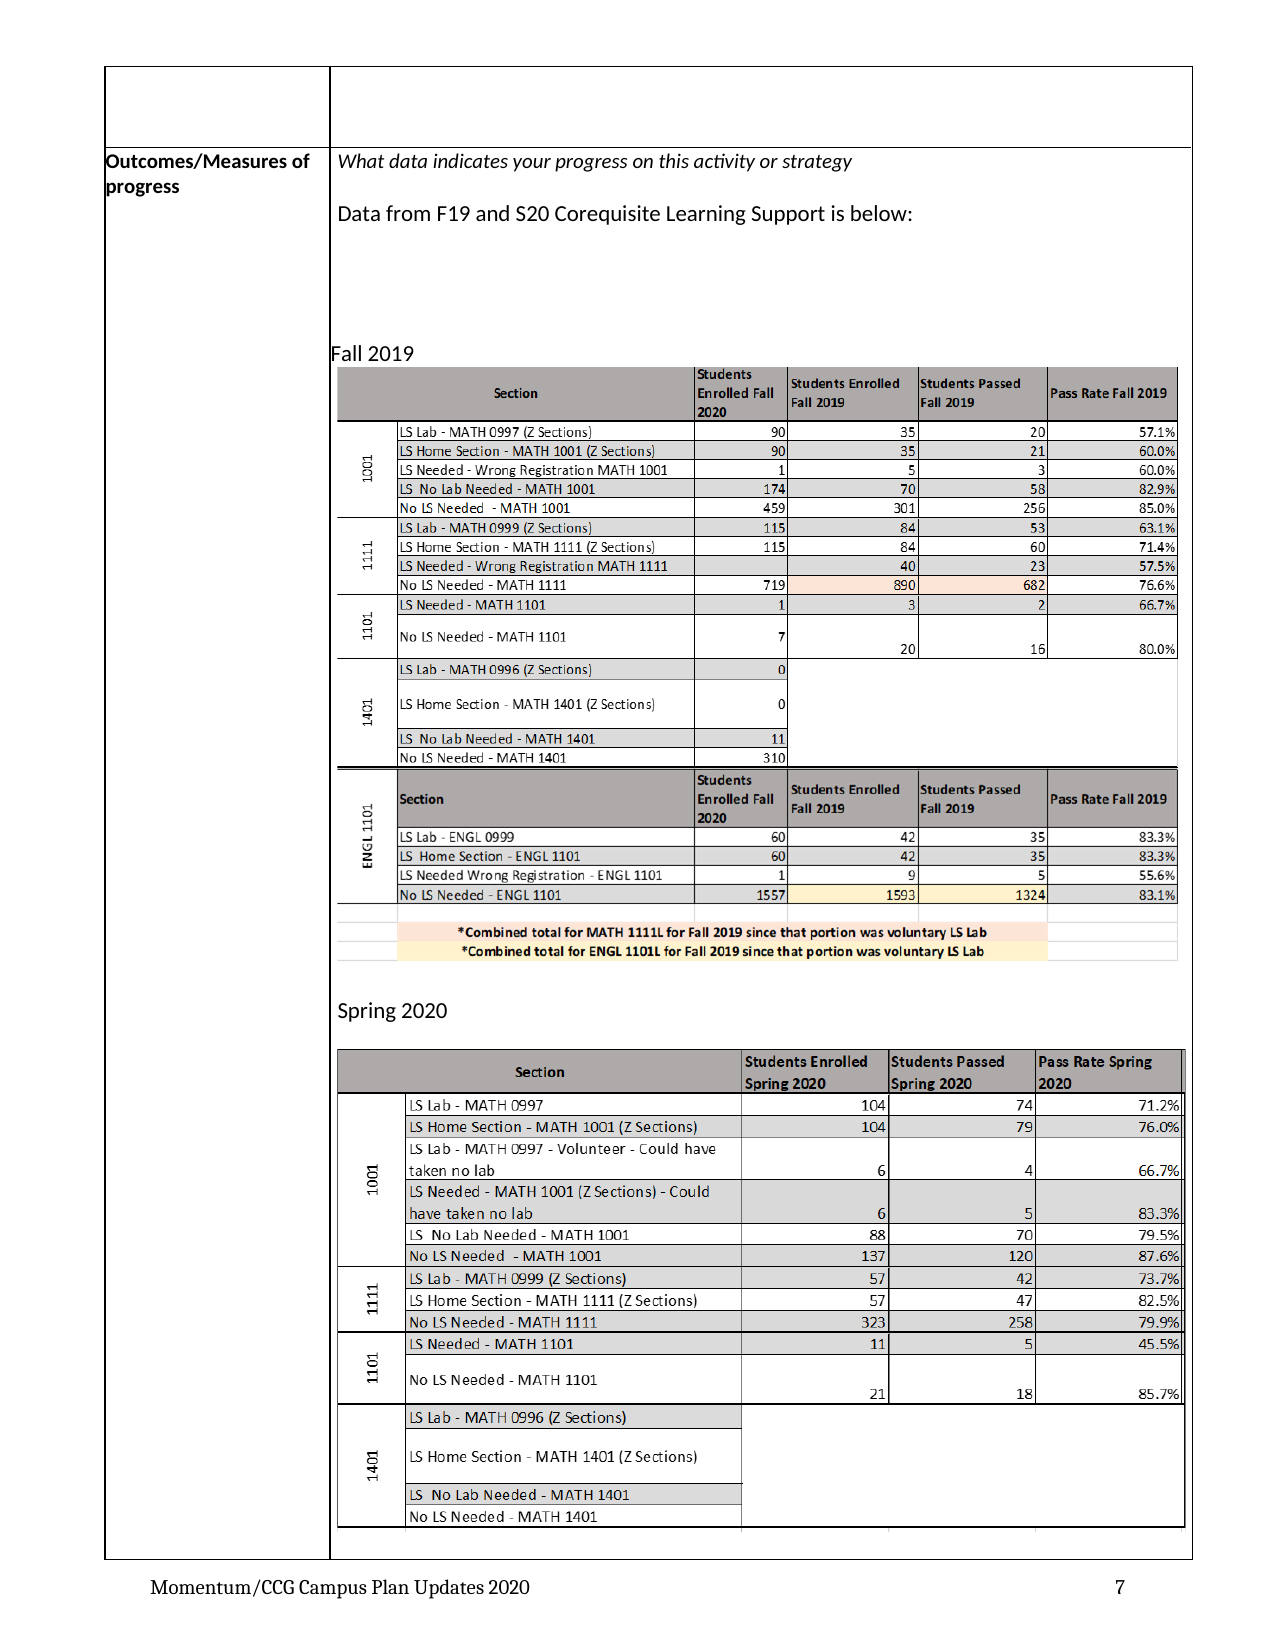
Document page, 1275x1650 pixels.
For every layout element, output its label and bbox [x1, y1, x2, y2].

table_cell [331, 67, 1192, 147]
table_cell [106, 67, 329, 147]
table_cell [331, 147, 1192, 1559]
picture [337, 367, 1179, 966]
picture [337, 1049, 1186, 1532]
table_cell [106, 148, 329, 1559]
